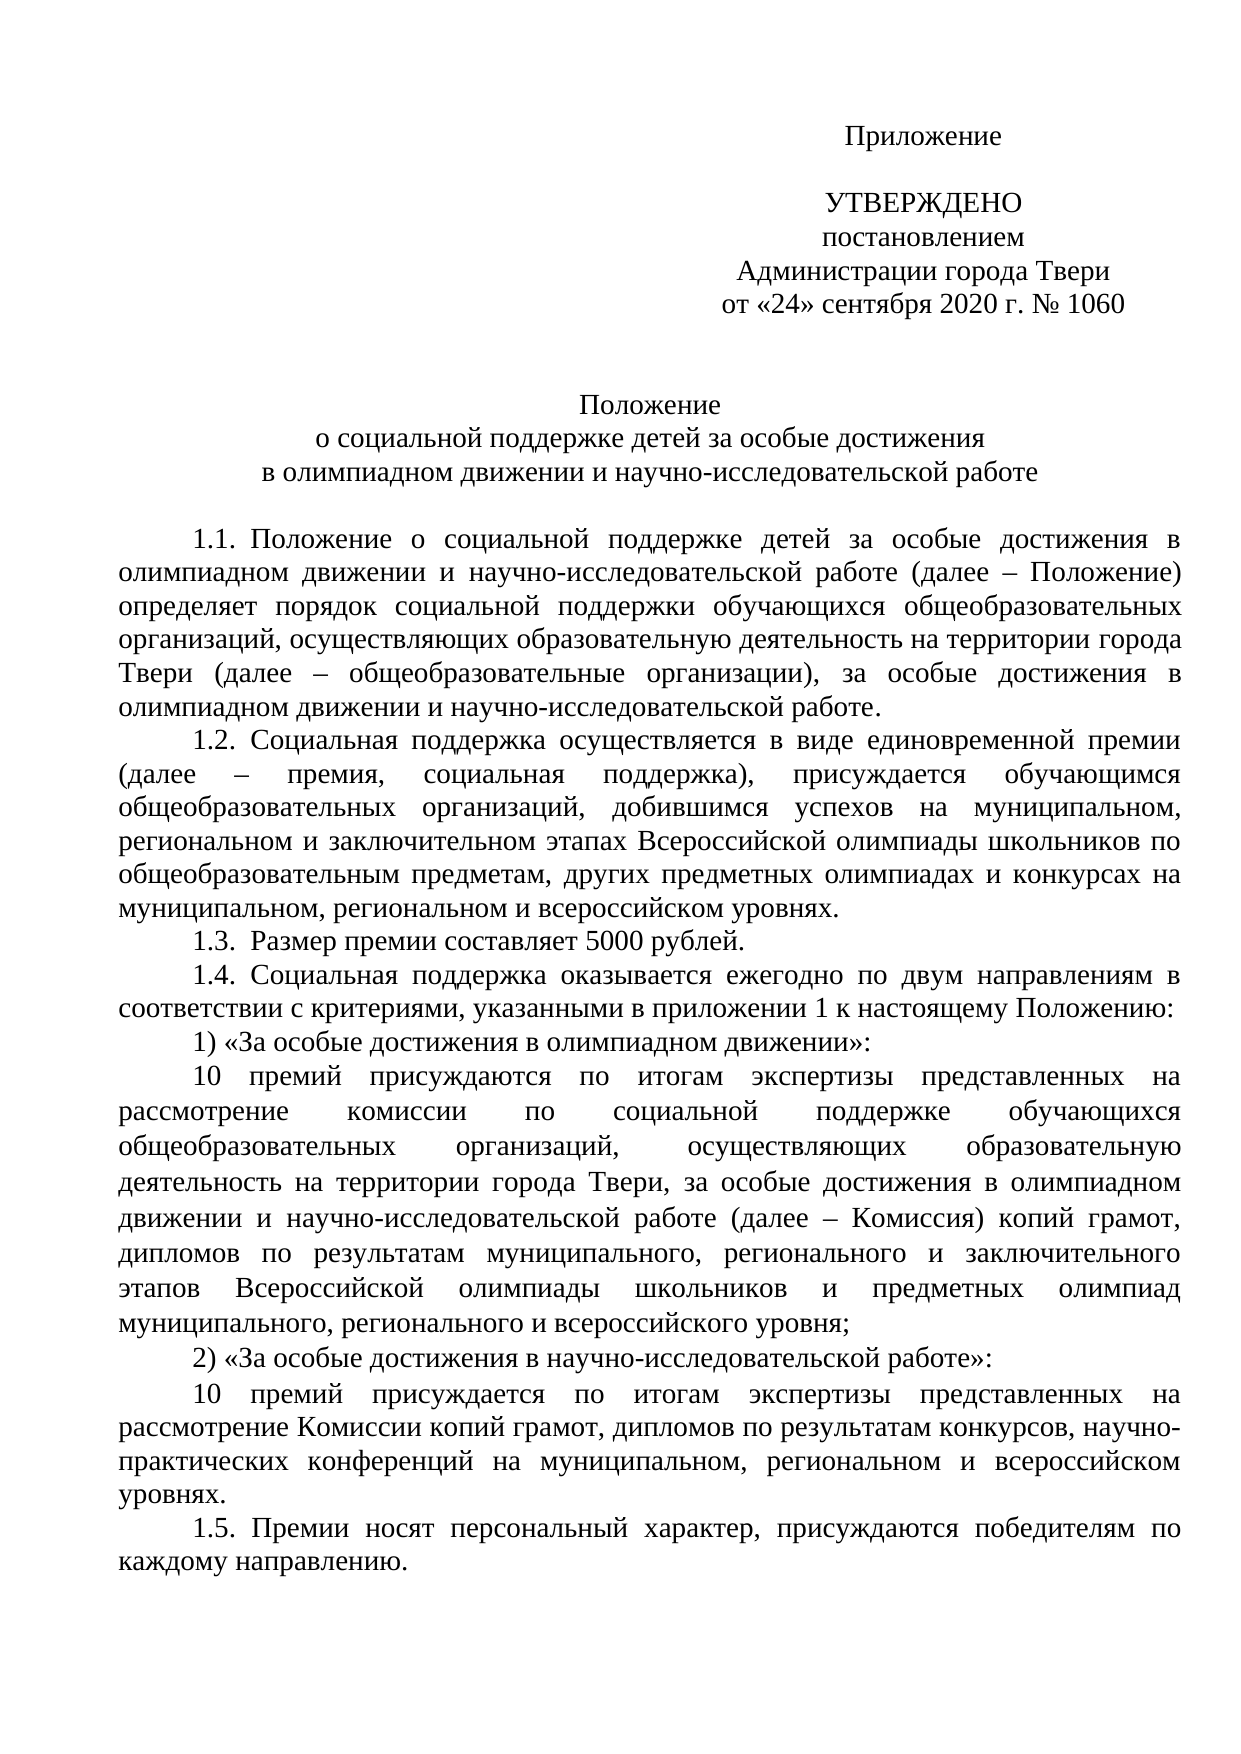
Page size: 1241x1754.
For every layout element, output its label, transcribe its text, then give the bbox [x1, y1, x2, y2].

list Размер премии составляет 5000 рублей. [118, 923, 1182, 957]
text 2) «За особые достижения в научно-исследовательской работе»: [118, 1341, 1182, 1374]
list Социальная поддержка осуществляется в виде единовременной премии (далее – премия, социальная поддержка), присуждается обучающимся общеобразовательных организаций, добившимся успехов на муниципальном, региональном и заключительном этапах Всероссийской олимпиады школьников по общеобразовательным предметам, других предметных олимпиадах и конкурсах на муниципальном, региональном и всероссийском уровнях. [118, 722, 1182, 923]
text в олимпиадном движении и научно-исследовательской работе [118, 454, 1182, 488]
text 1) «За особые достижения в олимпиадном движении»: [118, 1024, 1182, 1058]
text постановлением [664, 219, 1182, 253]
list Положение о социальной поддержке детей за особые достижения в олимпиадном движении и научно-исследовательской работе (далее – Положение) определяет порядок социальной поддержки обучающихся общеобразовательных организаций, осуществляющих образовательную деятельность на территории города Твери (далее – общеобразовательные организации), за особые достижения в олимпиадном движении и научно-исследовательской работе. [118, 521, 1182, 722]
text от «24» сентября 2020 г. № 1060 [664, 286, 1182, 320]
list Премии носят персональный характер, присуждаются победителям по каждому направлению. [118, 1510, 1182, 1577]
text УТВЕРЖДЕНО [664, 185, 1182, 219]
text Положение [118, 387, 1182, 421]
text 10 премий присуждаются по итогам экспертизы представленных на рассмотрение комиссии по социальной поддержке обучающихся общеобразовательных организаций, осуществляющих образовательную деятельность на территории города Твери, за особые достижения в олимпиадном движении и научно-исследовательской работе (далее – Комиссия) копий грамот, дипломов по результатам муниципального, регионального и заключительного этапов Всероссийской олимпиады школьников и предметных олимпиад муниципального, регионального и всероссийского уровня; [118, 1058, 1182, 1339]
text о социальной поддержке детей за особые достижения [118, 421, 1182, 454]
text Администрации города Твери [664, 253, 1182, 286]
text 10 премий присуждается по итогам экспертизы представленных на рассмотрение Комиссии копий грамот, дипломов по результатам конкурсов, научно-практических конференций на муниципальном, региональном и всероссийском уровнях. [118, 1376, 1182, 1510]
list Социальная поддержка оказывается ежегодно по двум направлениям в соответствии с критериями, указанными в приложении 1 к настоящему Положению: [118, 957, 1182, 1024]
text Приложение [664, 118, 1182, 152]
